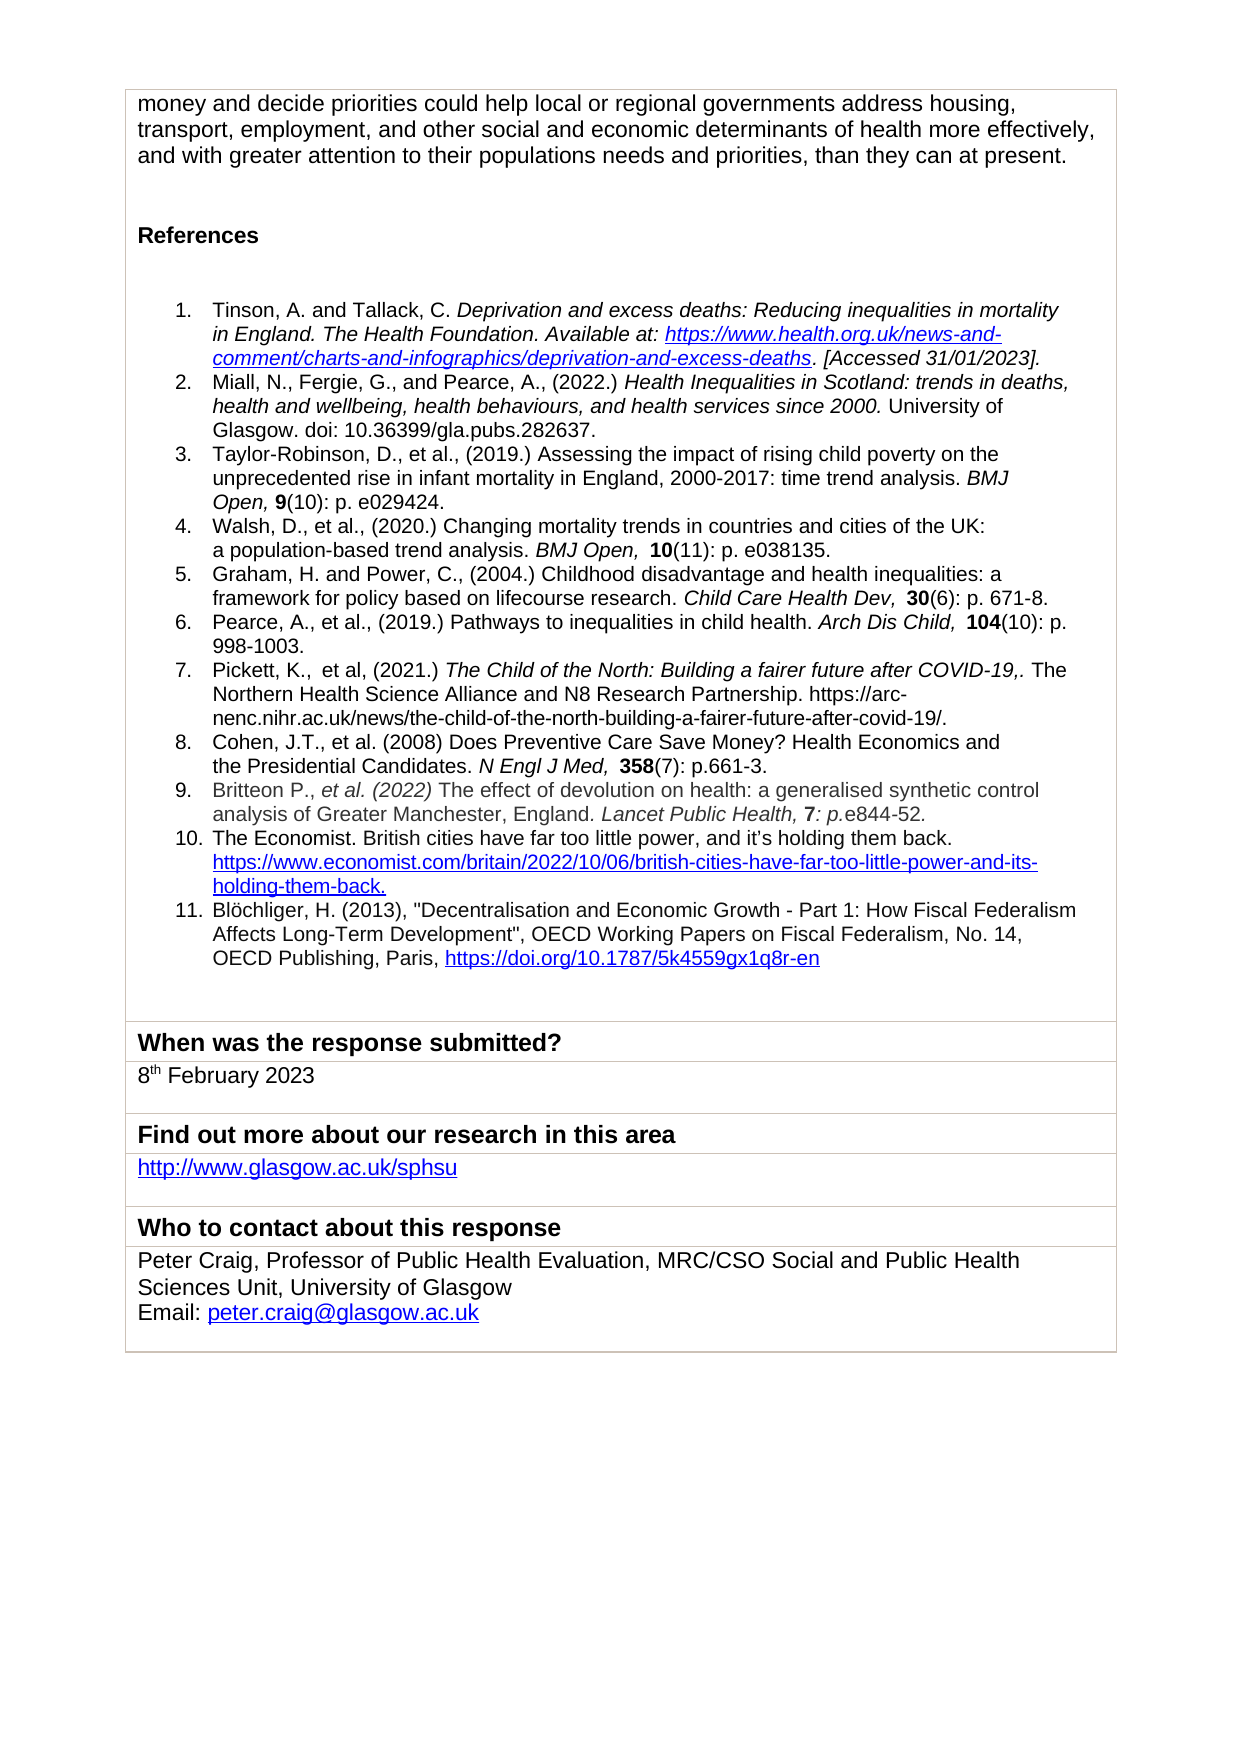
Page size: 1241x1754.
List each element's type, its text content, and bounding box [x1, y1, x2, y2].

table_header money and decide priorities could help local or regional governments address housing, transport, employment, and other social and economic determinants of health more effectively, and with greater attention to their populations needs and priorities, than they can at present. References Tinson, A. and Tallack, C. Deprivation and excess deaths: Reducing inequalities in mortality in England. The Health Foundation. Available at: https://www.health.org.uk/news-and- comment/charts-and-infographics/deprivation-and-excess-deaths. [Accessed 31/01/2023]. Miall, N., Fergie, G., and Pearce, A., (2022.) Health Inequalities in Scotland: trends in deaths, health and wellbeing, health behaviours, and health services since 2000. University of Glasgow. doi: 10.36399/gla.pubs.282637. Taylor-Robinson, D., et al., (2019.) Assessing the impact of rising child poverty on the unprecedented rise in infant mortality in England, 2000-2017: time trend analysis. BMJ Open, 9(10): p. e029424. Walsh, D., et al., (2020.) Changing mortality trends in countries and cities of the UK: a population-based trend analysis. BMJ Open, 10(11): p. e038135. Graham, H. and Power, C., (2004.) Childhood disadvantage and health inequalities: a framework for policy based on lifecourse research. Child Care Health Dev, 30(6): p. 671-8. Pearce, A., et al., (2019.) Pathways to inequalities in child health. Arch Dis Child, 104(10): p. 998-1003. Pickett, K., et al, (2021.) The Child of the North: Building a fairer future after COVID-19,. The Northern Health Science Alliance and N8 Research Partnership. https://arc- nenc.nihr.ac.uk/news/the-child-of-the-north-building-a-fairer-future-after-covid-19/. Cohen, J.T., et al. (2008) Does Preventive Care Save Money? Health Economics and the Presidential Candidates. N Engl J Med, 358(7): p.661-3. Britteon P., et al. (2022) The effect of devolution on health: a generalised synthetic control analysis of Greater Manchester, England. Lancet Public Health, 7: p.e844-52. The Economist. British cities have far too little power, and it’s holding them back. https://www.economist.com/britain/2022/10/06/british-cities-have-far-too-little-power-and-its- holding-them-back. Blöchliger, H. (2013), "Decentralisation and Economic Growth - Part 1: How Fiscal Federalism Affects Long-Term Development", OECD Working Papers on Fiscal Federalism, No. 14, OECD Publishing, Paris, https://doi.org/10.1787/5k4559gx1q8r-en [126, 90, 1116, 1021]
table_cell http://www.glasgow.ac.uk/sphsu [126, 1154, 1116, 1206]
table_cell Find out more about our research in this area [126, 1114, 1116, 1153]
table_cell Peter Craig, Professor of Public Health Evaluation, MRC/CSO Social and Public Health Sciences Unit, University of Glasgow Email: peter.craig@glasgow.ac.uk [126, 1247, 1116, 1351]
table_cell Who to contact about this response [126, 1207, 1116, 1246]
table_cell When was the response submitted? [126, 1022, 1116, 1061]
table_cell 8th February 2023 [126, 1062, 1116, 1113]
